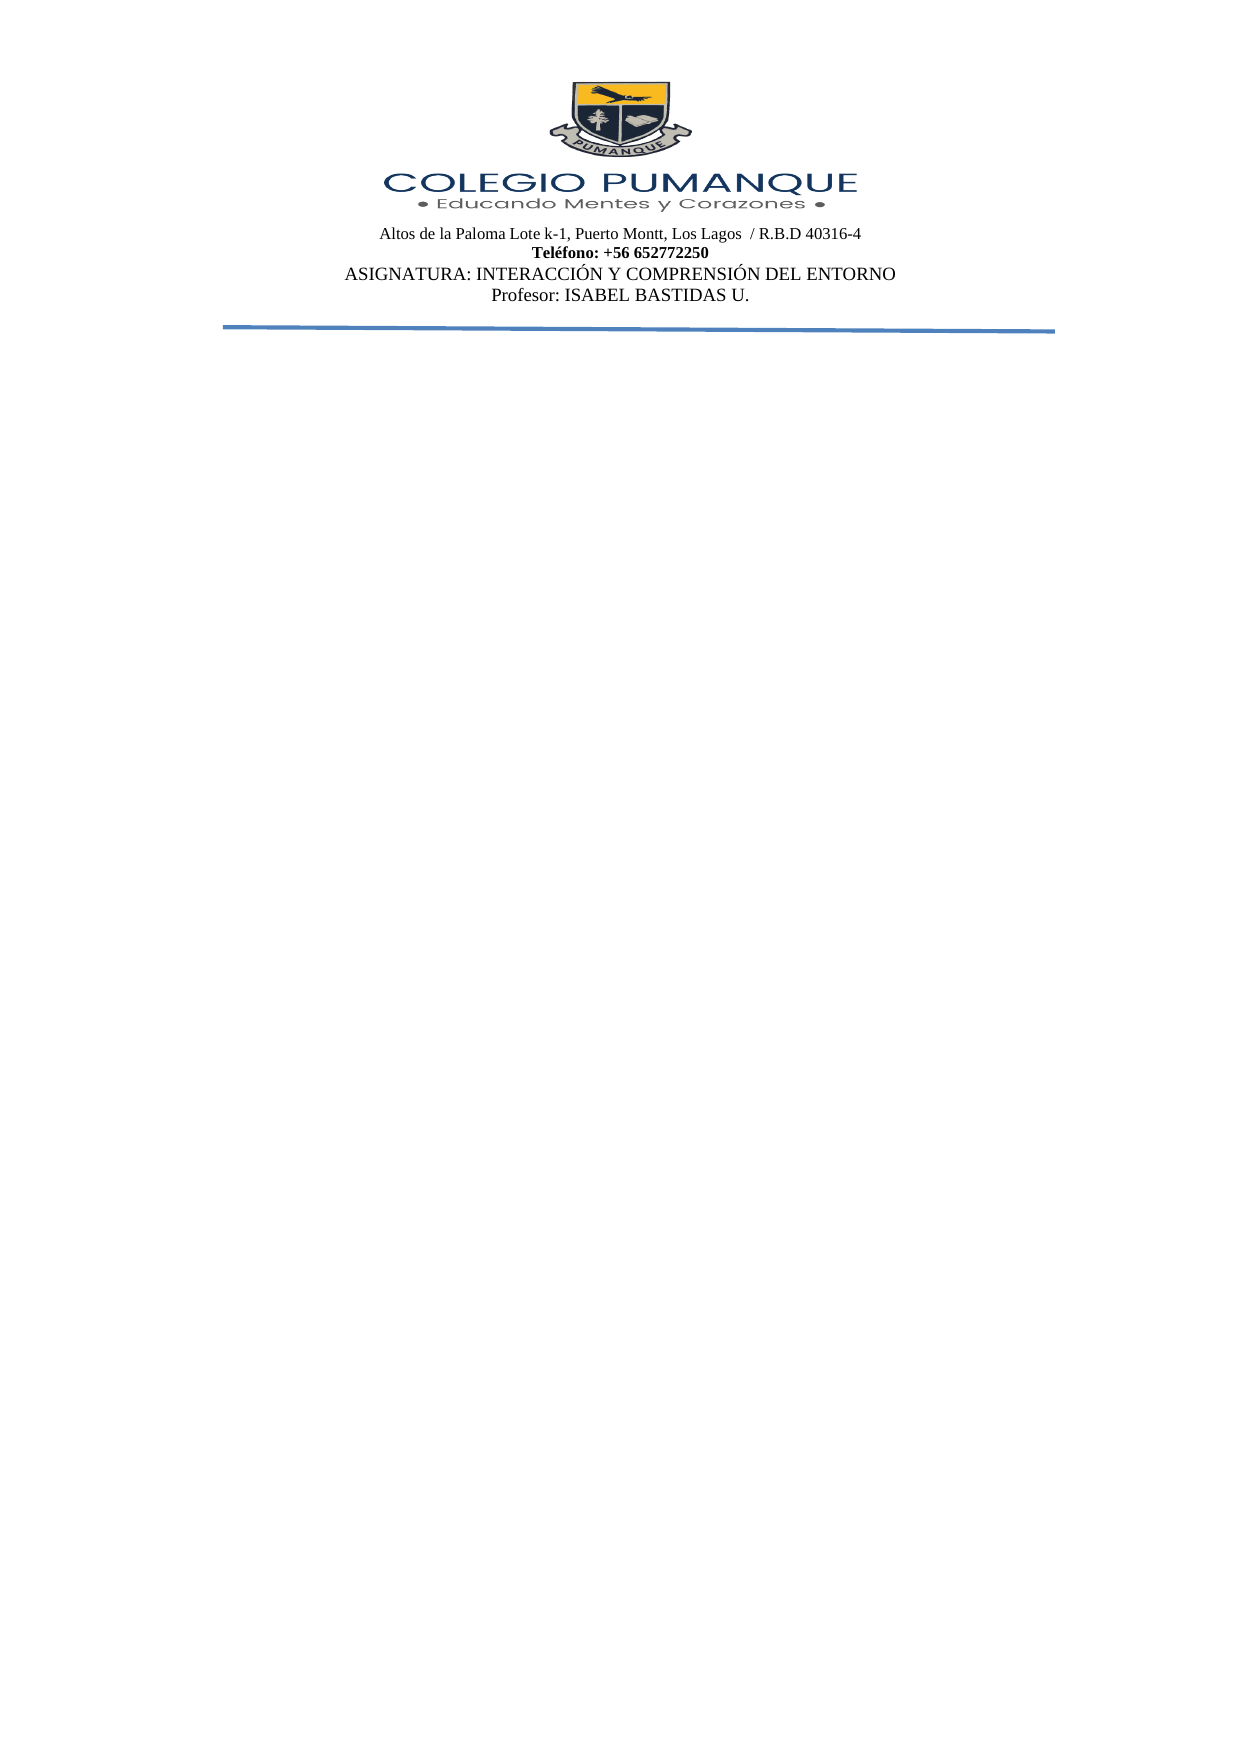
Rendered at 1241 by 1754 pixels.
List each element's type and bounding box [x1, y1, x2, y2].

picture [294, 73, 946, 225]
